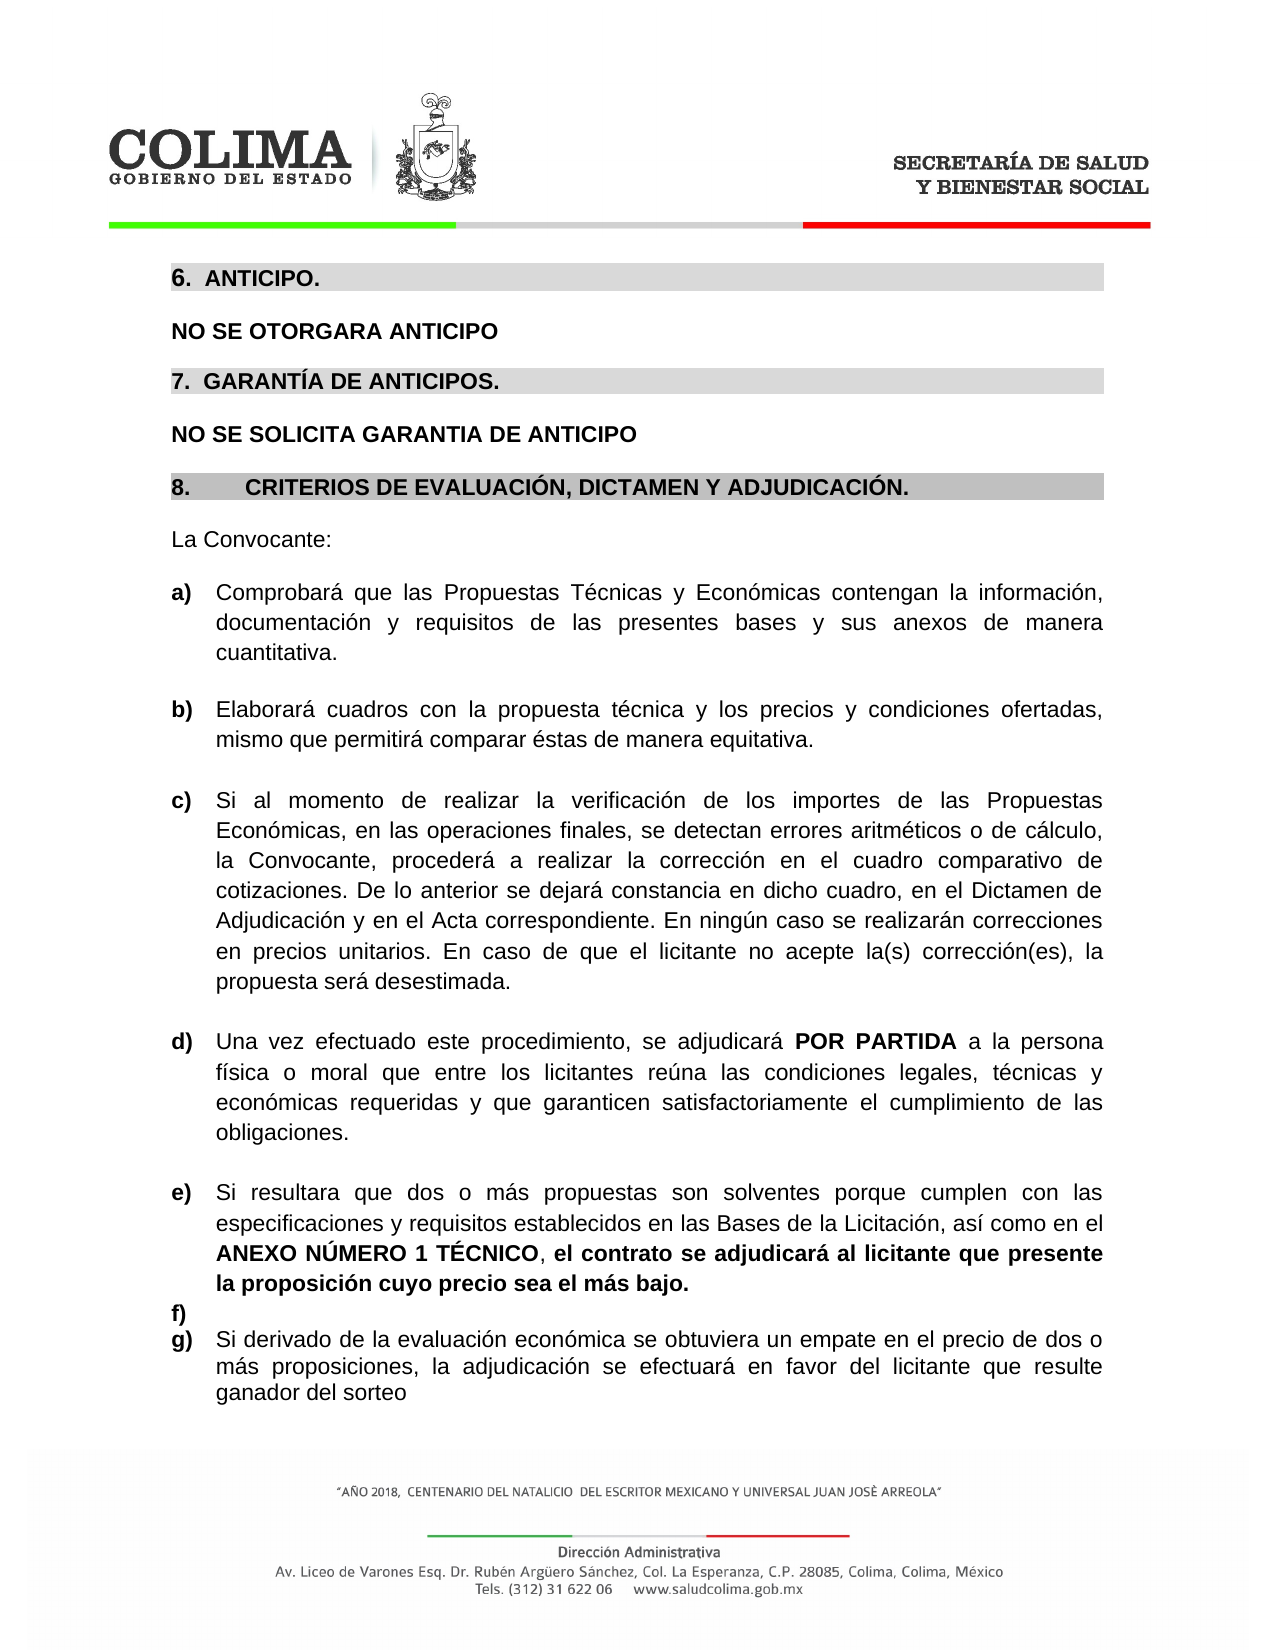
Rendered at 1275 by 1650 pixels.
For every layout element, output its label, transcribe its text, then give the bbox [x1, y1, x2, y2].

text NO SE OTORGARA ANTICIPO [171, 318, 1104, 344]
text 7. GARANTÍA DE ANTICIPOS. [171, 368, 1104, 394]
text 6. ANTICIPO. [171, 263, 1104, 291]
picture [0, 7, 1261, 238]
list Si al momento de realizar la verificación de los importes de las Propuestas Económicas, en las operaciones finales, se detectan errores aritméticos o de cálculo, la Convocante, procederá a realizar la corrección en el cuadro comparativo de cotizaciones. De lo anterior se dejará constancia en dicho cuadro, en el Dictamen de Adjudicación y en el Acta correspondiente. En ningún caso se realizarán correcciones en precios unitarios. En caso de que el licitante no acepte la(s) corrección(es), la propuesta será desestimada. [171, 787, 1104, 994]
list Elaborará cuadros con la propuesta técnica y los precios y condiciones ofertadas, mismo que permitirá comparar éstas de manera equitativa. [171, 696, 1104, 752]
text La Convocante: [171, 526, 1104, 553]
list Si resultara que dos o más propuestas son solventes porque cumplen con las especificaciones y requisitos establecidos en las Bases de la Licitación, así como en el ANEXO NÚMERO 1 TÉCNICO, el contrato se adjudicará al licitante que presente la proposición cuyo precio sea el más bajo. [171, 1179, 1104, 1296]
list Comprobará que las Propuestas Técnicas y Económicas contengan la información, documentación y requisitos de las presentes bases y sus anexos de manera cuantitativa. [171, 579, 1104, 666]
picture [27, 1449, 1249, 1650]
text NO SE SOLICITA GARANTIA DE ANTICIPO [171, 421, 1104, 447]
list Si derivado de la evaluación económica se obtuviera un empate en el precio de dos o más proposiciones, la adjudicación se efectuará en favor del licitante que resulte ganador del sorteo que se realice en términos del Reglamento de esta ley. [171, 1326, 1104, 1406]
list Una vez efectuado este procedimiento, se adjudicará POR PARTIDA a la persona física o moral que entre los licitantes reúna las condiciones legales, técnicas y económicas requeridas y que garanticen satisfactoriamente el cumplimiento de las obligaciones. [171, 1028, 1104, 1145]
text 8. CRITERIOS DE EVALUACIÓN, DICTAMEN Y ADJUDICACIÓN. [171, 473, 1104, 500]
